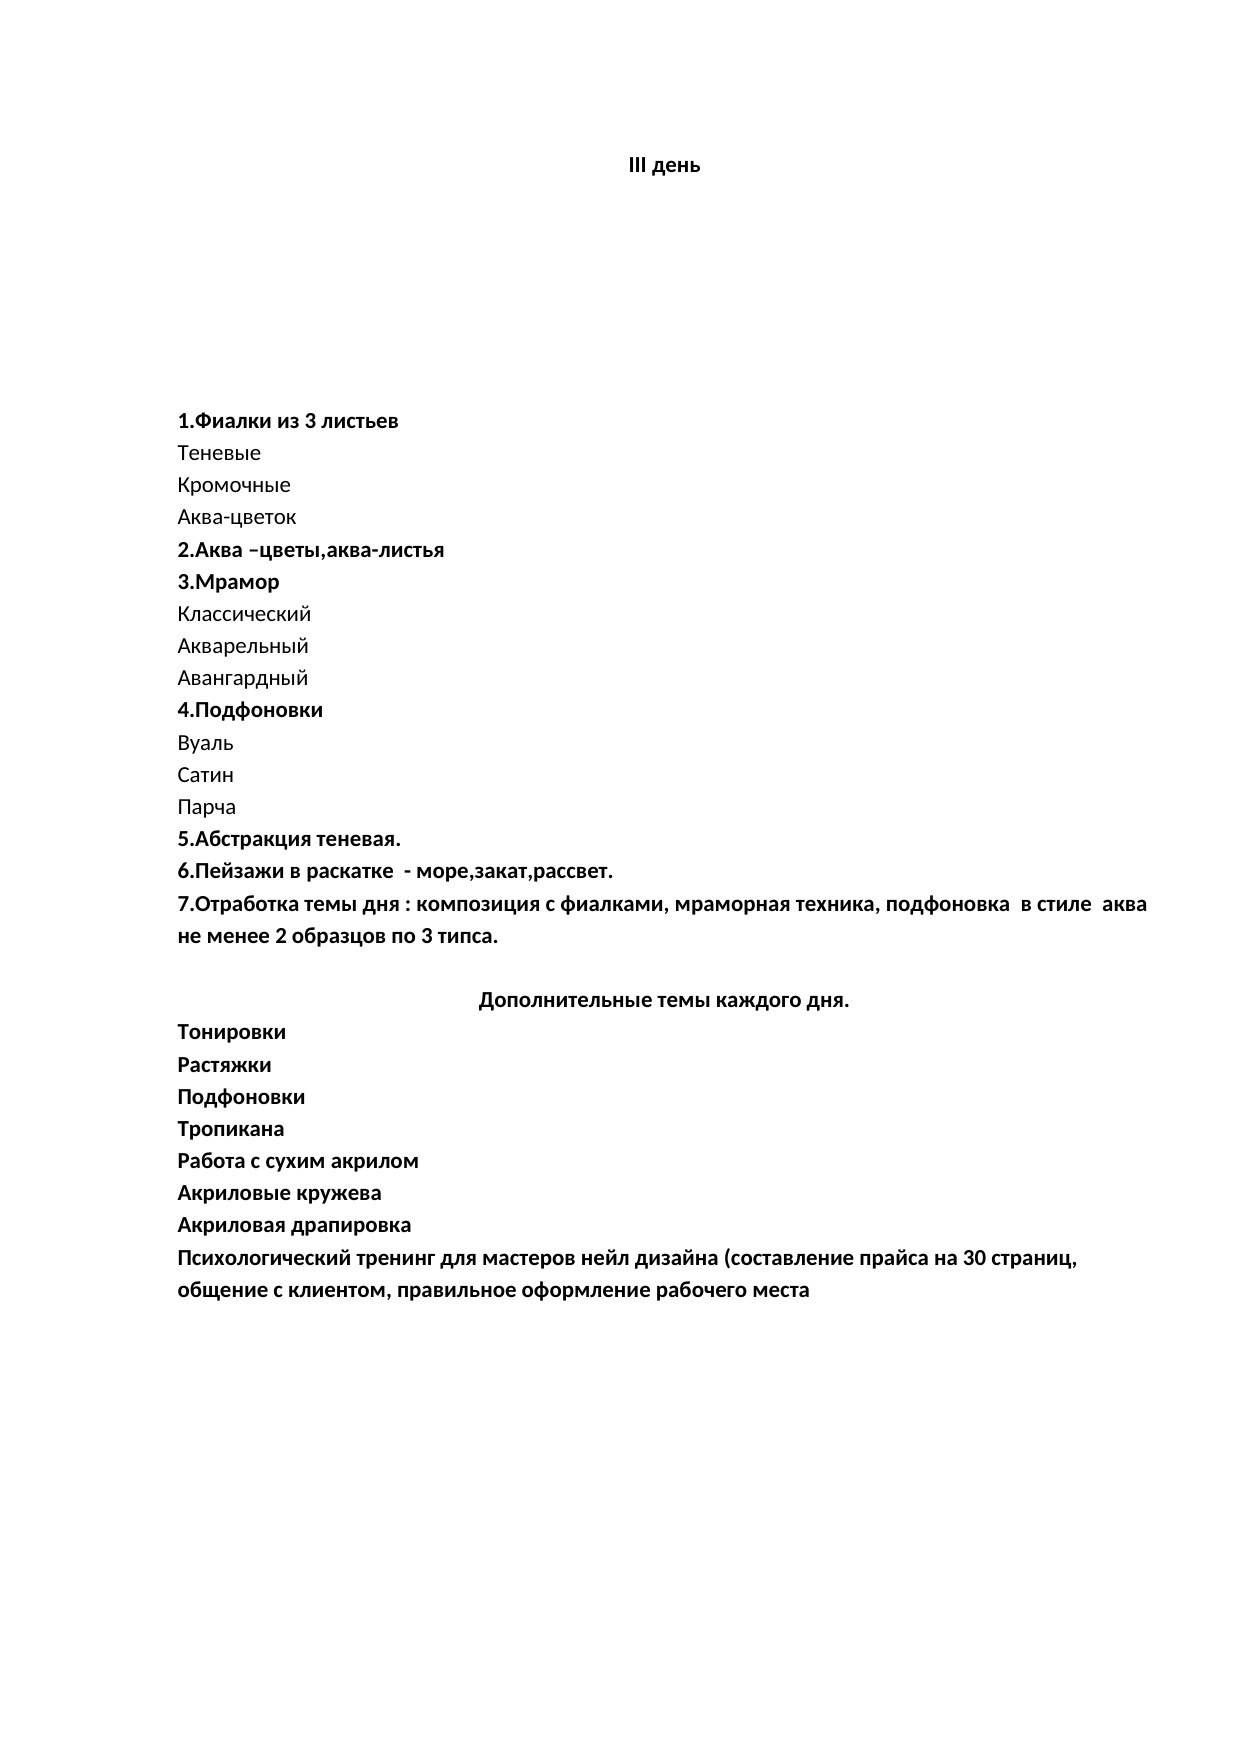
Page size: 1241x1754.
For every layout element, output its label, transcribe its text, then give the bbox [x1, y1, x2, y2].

text Сатин [177, 760, 1152, 788]
text Психологический тренинг для мастеров нейл дизайна (составление прайса на 30 страниц, общение с клиентом, правильное оформление рабочего места [177, 1243, 1152, 1303]
text Тонировки [177, 1017, 1152, 1046]
text 1.Фиалки из 3 листьев [177, 406, 1152, 434]
text Классический [177, 599, 1152, 627]
text Акварельный [177, 631, 1152, 659]
text Авангардный [177, 663, 1152, 691]
text 6.Пейзажи в раскатке - море,закат,рассвет. [177, 857, 1152, 884]
text Кромочные [177, 470, 1152, 498]
text Аква-цветок [177, 502, 1152, 531]
text 7.Отработка темы дня : композиция с фиалками, мраморная техника, подфоновка в стиле аква [177, 889, 1152, 917]
text Дополнительные темы каждого дня. [177, 985, 1152, 1013]
text Растяжки [177, 1050, 1152, 1078]
text Работа с сухим акрилом [177, 1146, 1152, 1174]
text Вуаль [177, 728, 1152, 756]
text 3.Мрамор [177, 567, 1152, 595]
text Акриловая драпировка [177, 1211, 1152, 1239]
text не менее 2 образцов по 3 типса. [177, 921, 1152, 949]
text 2.Аква –цветы,аква-листья [177, 535, 1152, 563]
text Тропикана [177, 1114, 1152, 1142]
text Парча [177, 792, 1152, 820]
text Акриловые кружева [177, 1178, 1152, 1206]
text Теневые [177, 438, 1152, 466]
text 5.Абстракция теневая. [177, 824, 1152, 852]
text III день [177, 150, 1152, 178]
text Подфоновки [177, 1082, 1152, 1110]
text 4.Подфоновки [177, 696, 1152, 724]
